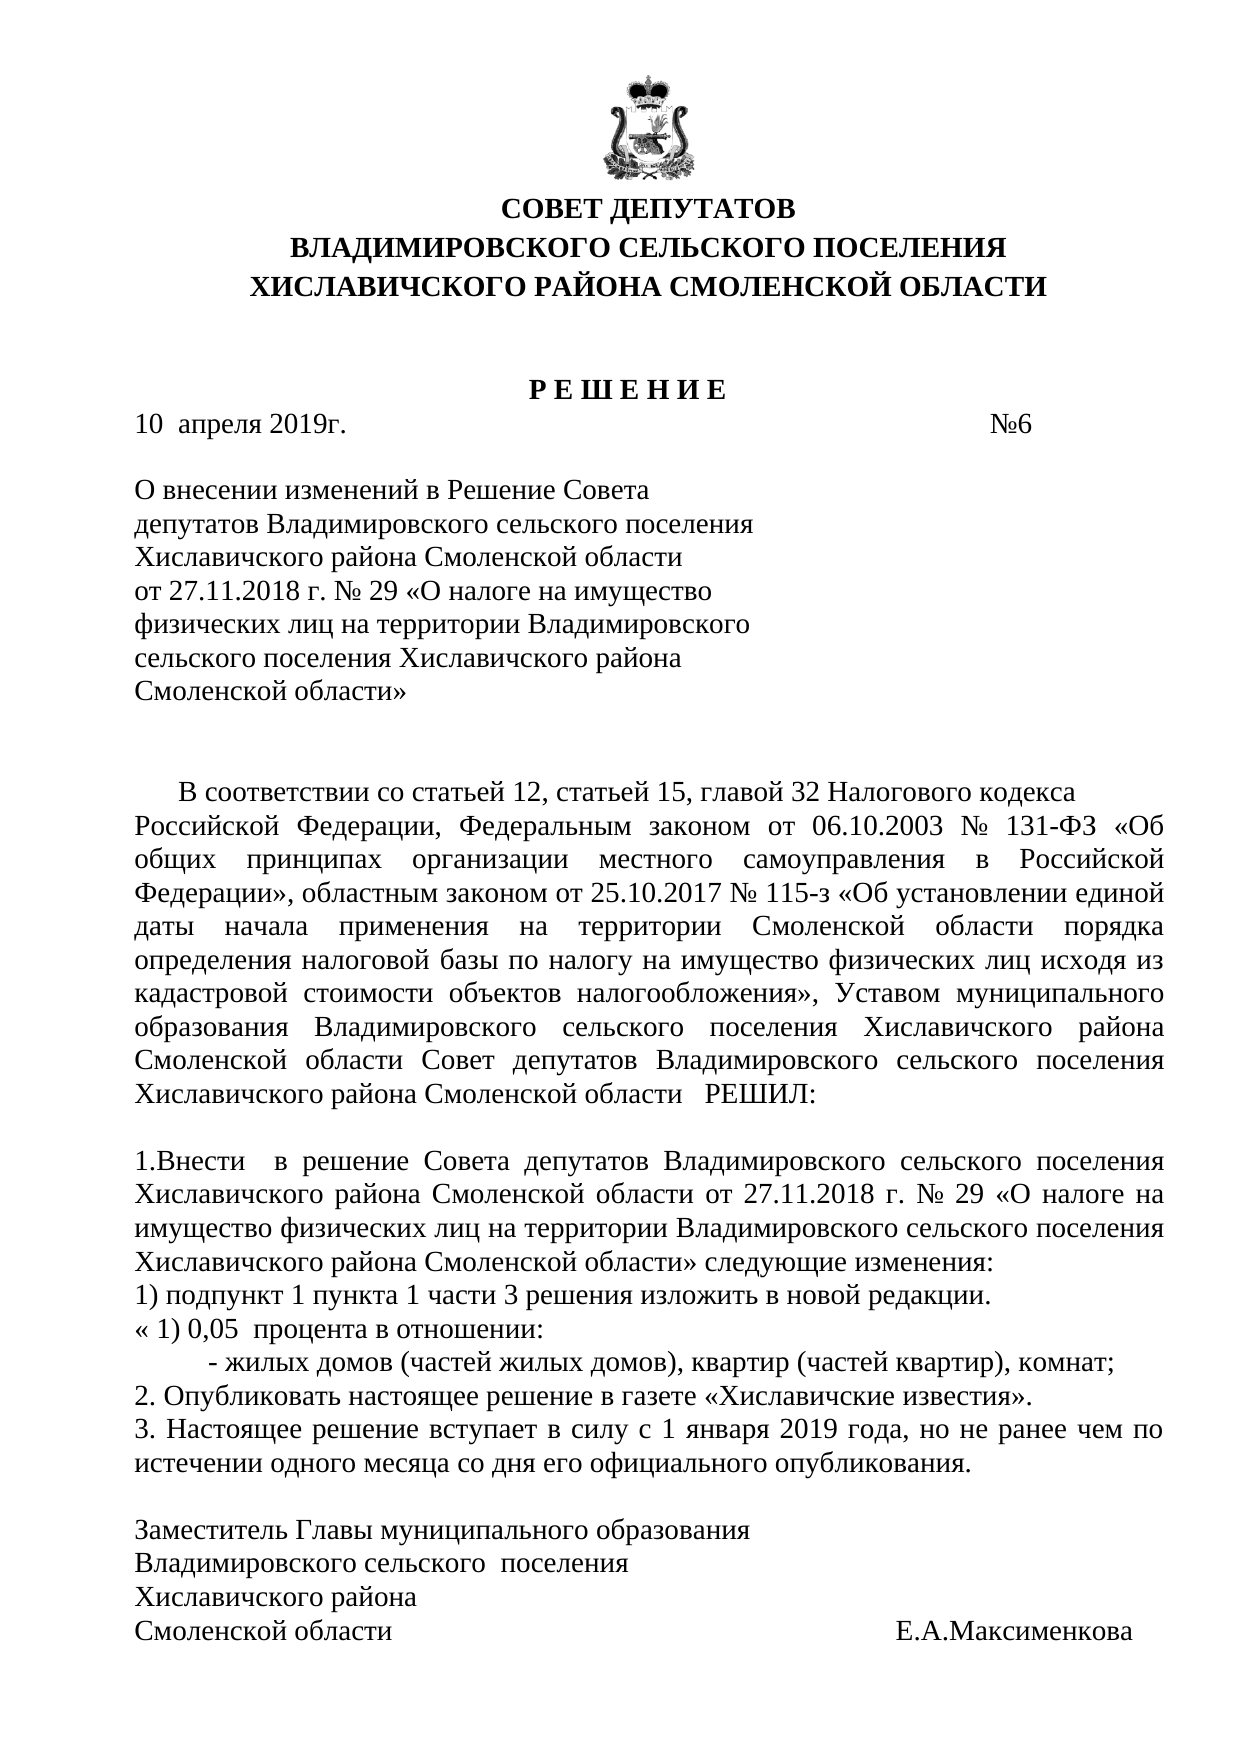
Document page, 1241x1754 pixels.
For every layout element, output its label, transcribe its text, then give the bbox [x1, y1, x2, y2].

text Российской Федерации, Федеральным законом от 06.10.2003 № 131-ФЗ «Об общих принципах организации местного самоуправления в Российской Федерации», областным законом от 25.10.2017 № 115-з «Об установлении единой даты начала применения на территории Смоленской области порядка определения налоговой базы по налогу на имущество физических лиц исходя из кадастровой стоимости объектов налогообложения», Уставом муниципального образования Владимировского сельского поселения Хиславичского района Смоленской области Совет депутатов Владимировского сельского поселения Хиславичского района Смоленской области РЕШИЛ: [134, 808, 1165, 1109]
picture [598, 75, 699, 188]
text Р Е Ш Е Н И Е [75, 372, 1165, 406]
text ВЛАДИМИРОВСКОГО СЕЛЬСКОГО ПОСЕЛЕНИЯ [75, 230, 1165, 264]
text ХИСЛАВИЧСКОГО РАЙОНА СМОЛЕНСКОЙ ОБЛАСТИ [75, 269, 1165, 302]
text О внесении изменений в Решение Совета [134, 472, 1165, 506]
text 1) подпункт 1 пункта 1 части 3 решения изложить в новой редакции. [134, 1277, 1165, 1311]
text 2. Опубликовать настоящее решение в газете «Хиславичские известия». [134, 1378, 1165, 1411]
text СОВЕТ ДЕПУТАТОВ [75, 192, 1165, 225]
text 1.Внести в решение Совета депутатов Владимировского сельского поселения Хиславичского района Смоленской области от 27.11.2018 г. № 29 «О налоге на имущество физических лиц на территории Владимировского сельского поселения Хиславичского района Смоленской области» следующие изменения: [134, 1143, 1165, 1277]
text Хиславичского района Смоленской области [134, 539, 1165, 573]
text Заместитель Главы муниципального образования [134, 1512, 1165, 1546]
text от 27.11.2018 г. № 29 «О налоге на имущество [134, 573, 1165, 606]
text 10 апреля 2019г. №6 [134, 406, 1165, 439]
text - жилых домов (частей жилых домов), квартир (частей квартир), комнат; [134, 1344, 1165, 1378]
text Смоленской области» [134, 673, 1165, 707]
text В соответствии со статьей 12, статьей 15, главой 32 Налогового кодекса [134, 774, 1165, 808]
text 3. Настоящее решение вступает в силу с 1 января 2019 года, но не ранее чем по истечении одного месяца со дня его официального опубликования. [134, 1411, 1165, 1478]
text депутатов Владимировского сельского поселения [134, 506, 1165, 539]
text Хиславичского района [134, 1579, 1165, 1613]
text Смоленской области Е.А.Максименкова [134, 1613, 1165, 1646]
text « 1) 0,05 процента в отношении: [134, 1311, 1165, 1344]
text физических лиц на территории Владимировского [134, 606, 1165, 640]
text Владимировского сельского поселения [134, 1546, 1165, 1579]
text сельского поселения Хиславичского района [134, 640, 1165, 673]
